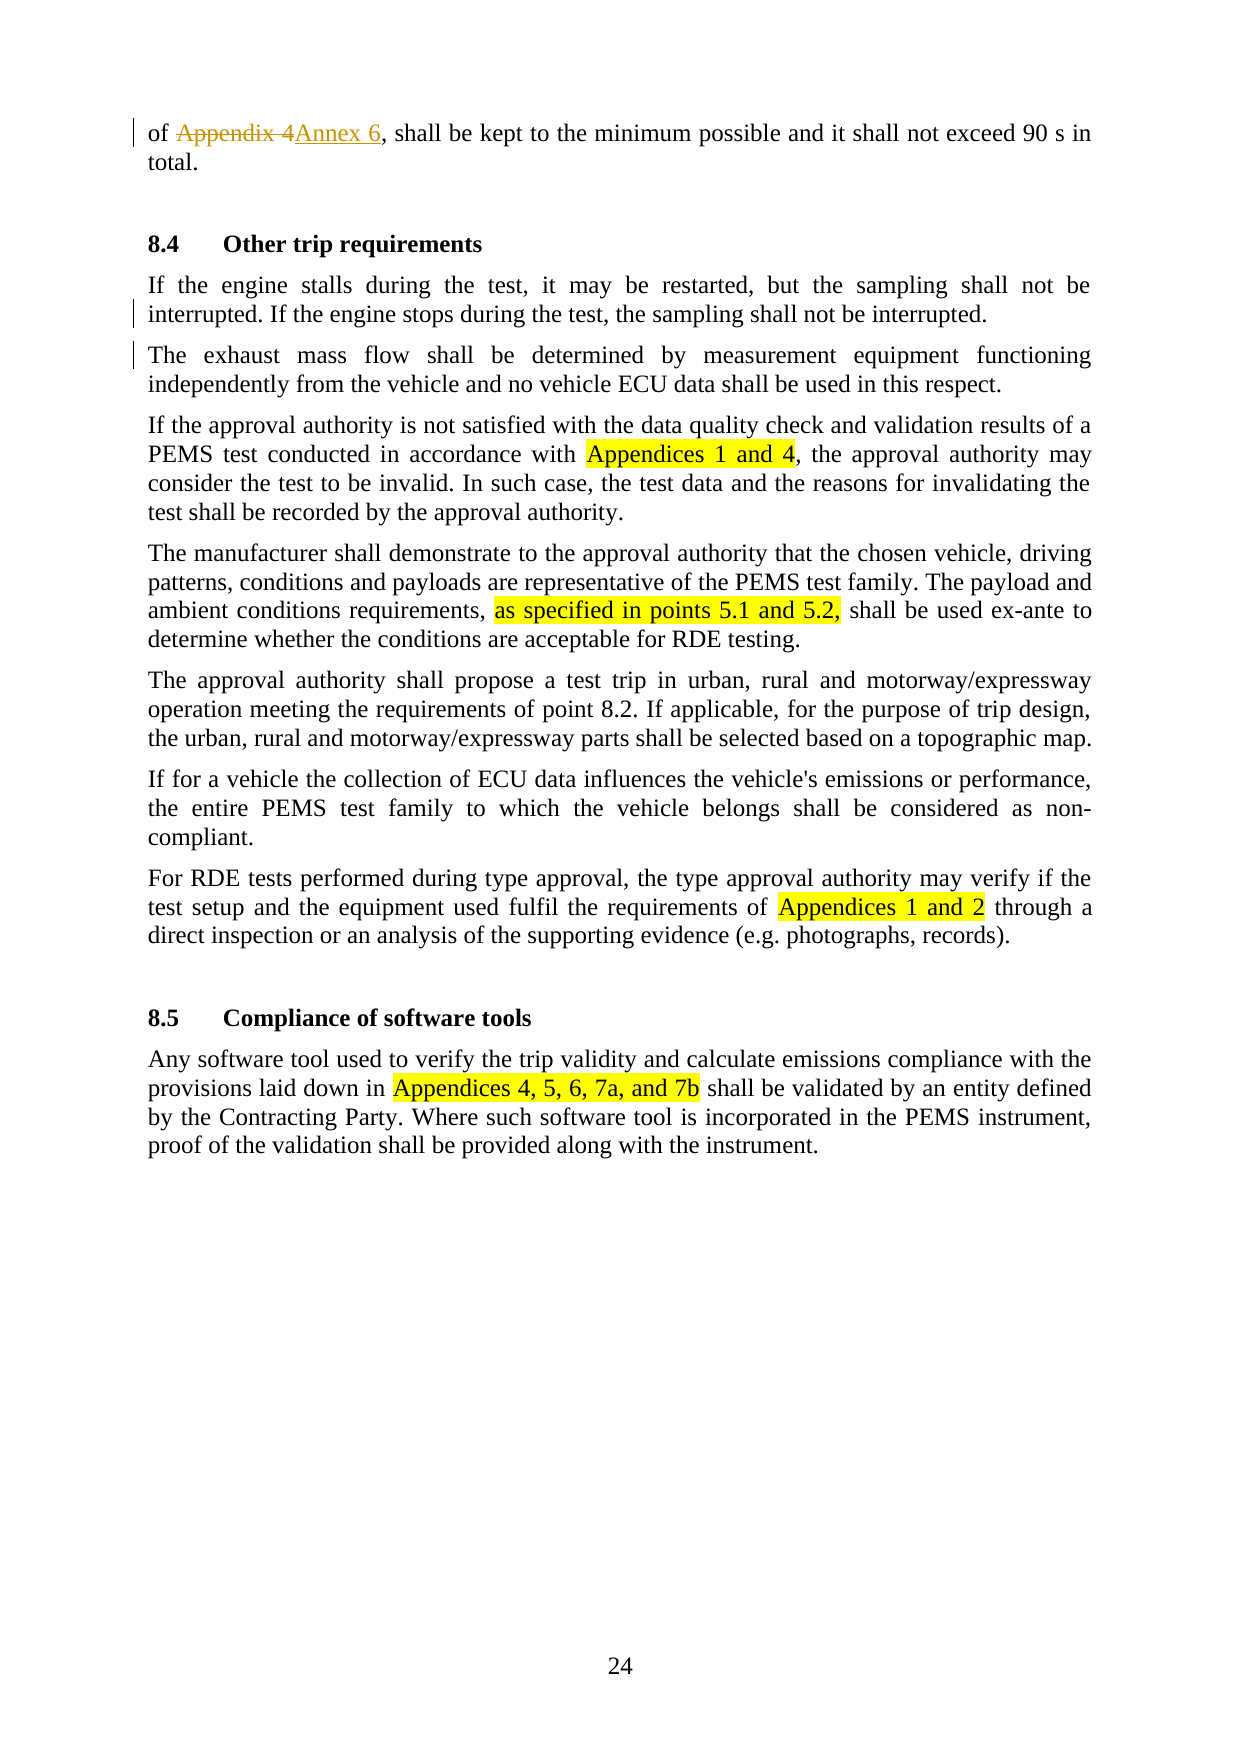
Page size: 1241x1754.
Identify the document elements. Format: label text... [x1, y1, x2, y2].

text The exhaust mass flow shall be determined by measurement equipment functioning independently from the vehicle and no vehicle ECU data shall be used in this respect. [148, 341, 1092, 398]
text If for a vehicle the collection of ECU data influences the vehicle's emissions or performance, the entire PEMS test family to which the vehicle belongs shall be considered as non-compliant. [148, 764, 1092, 851]
text If the engine stalls during the test, it may be restarted, but the sampling shall not be interrupted. If the engine stops during the test, the sampling shall not be interrupted. [148, 271, 1092, 328]
text The manufacturer shall demonstrate to the approval authority that the chosen vehicle, driving patterns, conditions and payloads are representative of the PEMS test family. The payload and ambient conditions requirements, as specified in points 5.1 and 5.2, shall be used ex-ante to determine whether the conditions are acceptable for RDE testing. [148, 538, 1092, 653]
text Any software tool used to verify the trip validity and calculate emissions compliance with the provisions laid down in Appendices 4, 5, 6, 7a, and 7b shall be validated by an entity defined by the Contracting Party. Where such software tool is incorporated in the PEMS instrument, proof of the validation shall be provided along with the instrument. [148, 1044, 1092, 1159]
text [148, 118, 1092, 176]
text 8.4 Other trip requirements [148, 229, 1092, 258]
text 8.5 Compliance of software tools [148, 1003, 1092, 1032]
text If the approval authority is not satisfied with the data quality check and validation results of a PEMS test conducted in accordance with Appendices 1 and 4, the approval authority may consider the test to be invalid. In such case, the test data and the reasons for invalidating the test shall be recorded by the approval authority. [148, 411, 1092, 526]
text For RDE tests performed during type approval, the type approval authority may verify if the test setup and the equipment used fulfil the requirements of Appendices 1 and 2 through a direct inspection or an analysis of the supporting evidence (e.g. photographs, records). [148, 863, 1092, 949]
text The approval authority shall propose a test trip in urban, rural and motorway/expressway operation meeting the requirements of point 8.2. If applicable, for the purpose of trip design, the urban, rural and motorway/expressway parts shall be selected based on a topographic map. [148, 666, 1092, 752]
